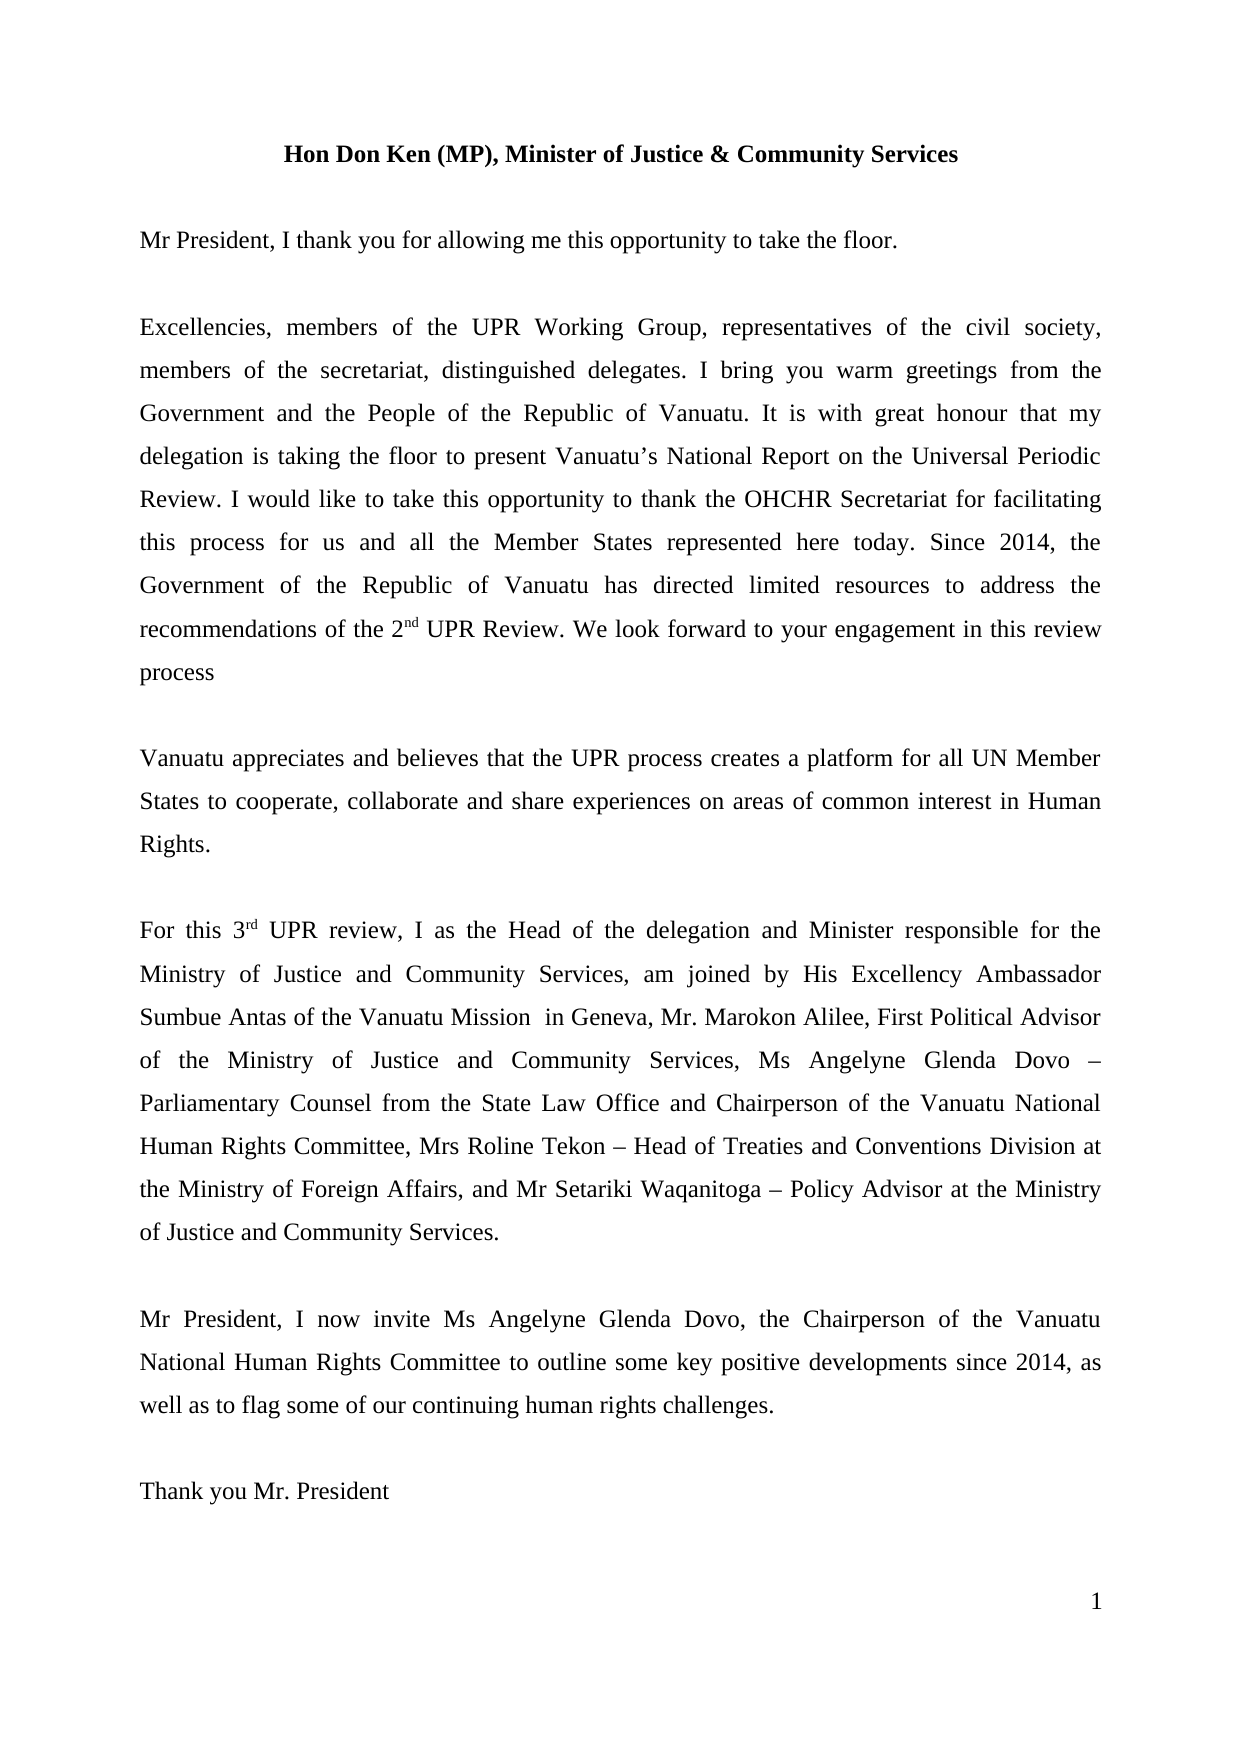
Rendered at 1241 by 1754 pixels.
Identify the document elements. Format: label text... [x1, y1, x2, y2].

text Hon Don Ken (MP), Minister of Justice & Community Services [139, 139, 1103, 168]
text Vanuatu appreciates and believes that the UPR process creates a platform for all UN Member States to cooperate, collaborate and share experiences on areas of common interest in Human Rights. [139, 743, 1103, 858]
text For this 3rd UPR review, I as the Head of the delegation and Minister responsible for the Ministry of Justice and Community Services, am joined by His Excellency Ambassador Sumbue Antas of the Vanuatu Mission in Geneva, Mr. Marokon Alilee, First Political Advisor of the Ministry of Justice and Community Services, Ms Angelyne Glenda Dovo – Parliamentary Counsel from the State Law Office and Chairperson of the Vanuatu National Human Rights Committee, Mrs Roline Tekon – Head of Treaties and Conventions Division at the Ministry of Foreign Affairs, and Mr Setariki Waqanitoga – Policy Advisor at the Ministry of Justice and Community Services. [139, 916, 1103, 1246]
text Thank you Mr. President [139, 1476, 1103, 1505]
text Mr President, I now invite Ms Angelyne Glenda Dovo, the Chairperson of the Vanuatu National Human Rights Committee to outline some key positive developments since 2014, as well as to flag some of our continuing human rights challenges. [139, 1304, 1103, 1419]
text Mr President, I thank you for allowing me this opportunity to take the floor. [139, 226, 1103, 254]
text Excellencies, members of the UPR Working Group, representatives of the civil society, members of the secretariat, distinguished delegates. I bring you warm greetings from the Government and the People of the Republic of Vanuatu. It is with great honour that my delegation is taking the floor to present Vanuatu’s National Report on the Universal Periodic Review. I would like to take this opportunity to thank the OHCHR Secretariat for facilitating this process for us and all the Member States represented here today. Since 2014, the Government of the Republic of Vanuatu has directed limited resources to address the recommendations of the 2nd UPR Review. We look forward to your engagement in this review process [139, 312, 1103, 686]
